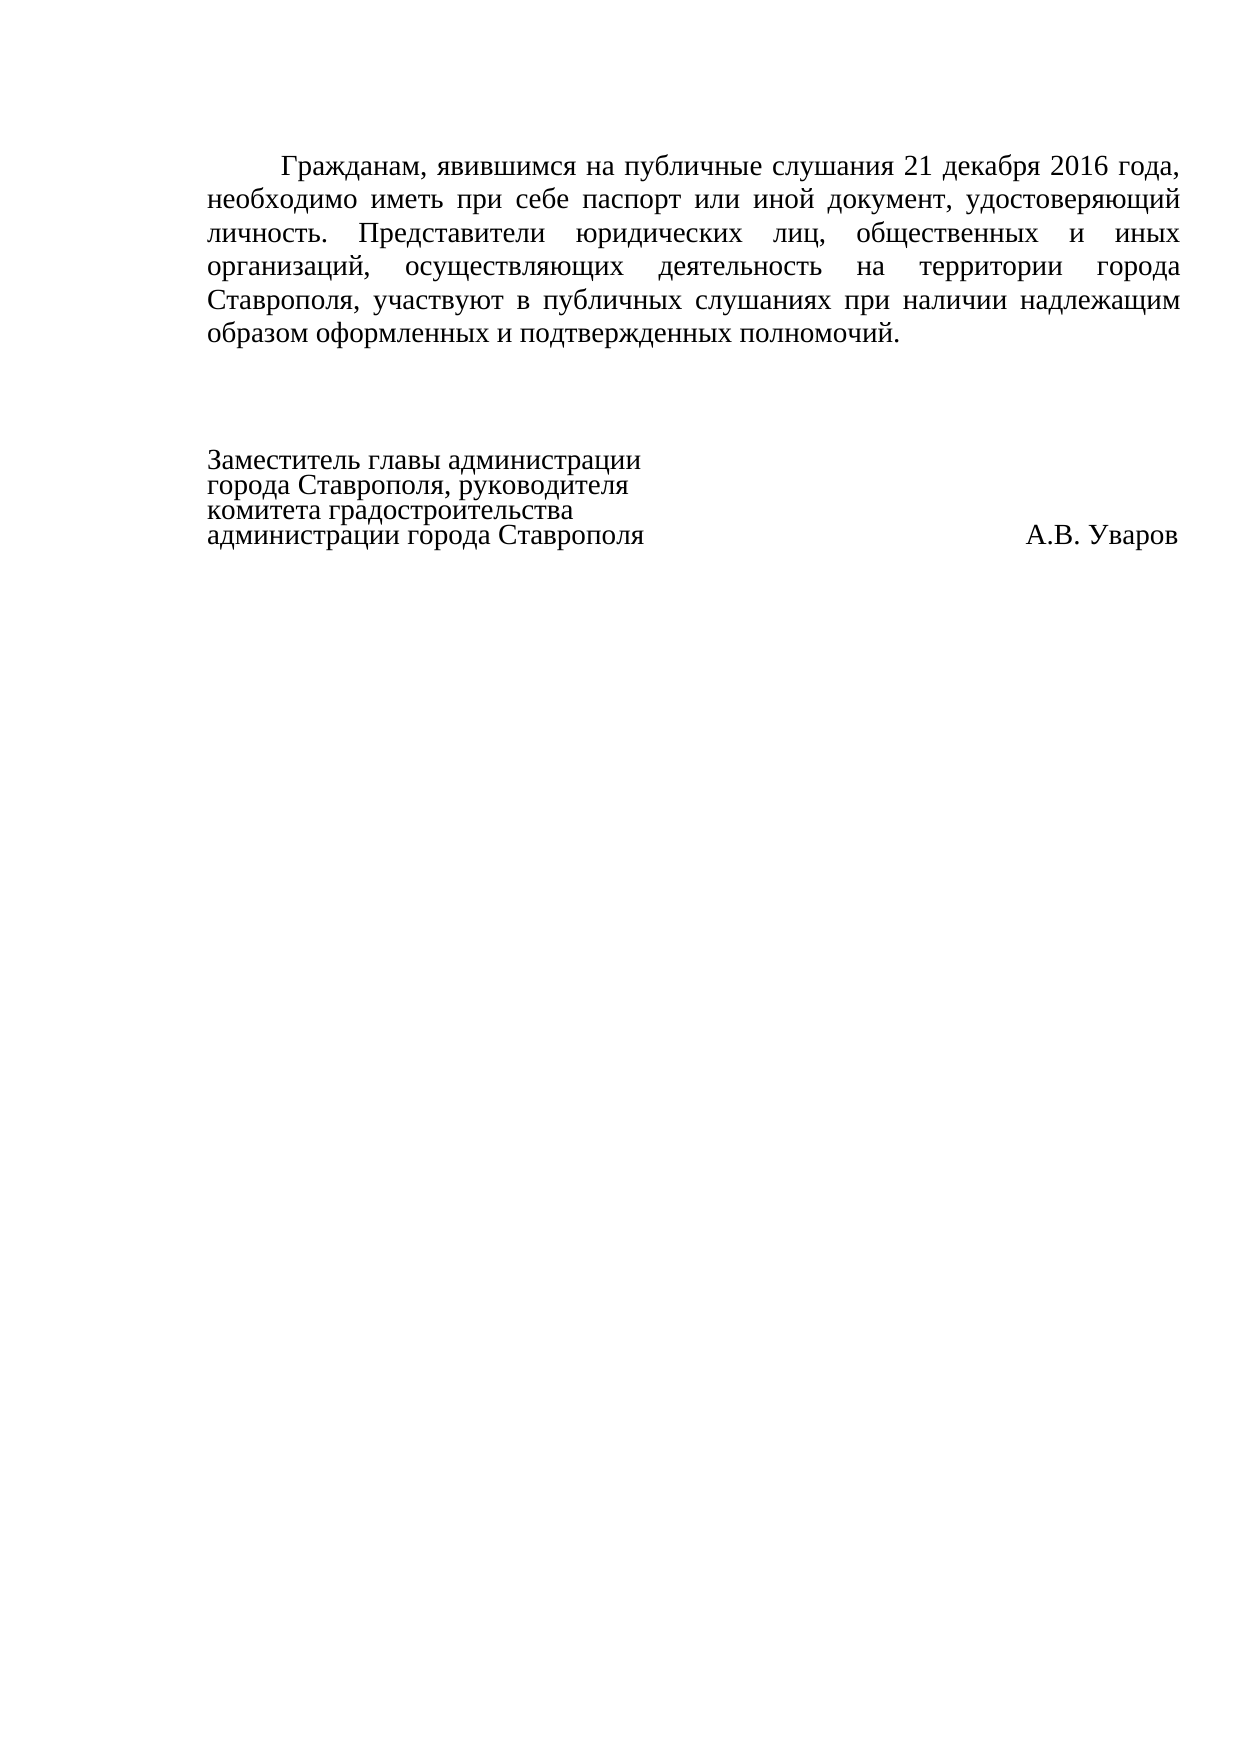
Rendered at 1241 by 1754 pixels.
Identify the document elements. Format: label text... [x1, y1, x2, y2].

text комитета градостроительства [207, 499, 1181, 524]
text Заместитель главы администрации [207, 449, 1181, 474]
text Гражданам, явившимся на публичные слушания 21 декабря 2016 года, необходимо иметь при себе паспорт или иной документ, удостоверяющий личность. Представители юридических лиц, общественных и иных организаций, осуществляющих деятельность на территории города Ставрополя, участвуют в публичных слушаниях при наличии надлежащим образом оформленных и подтвержденных полномочий. [207, 148, 1181, 349]
text города Ставрополя, руководителя [207, 474, 1181, 499]
text администрации города Ставрополя А.В. Уваров [207, 524, 1181, 549]
